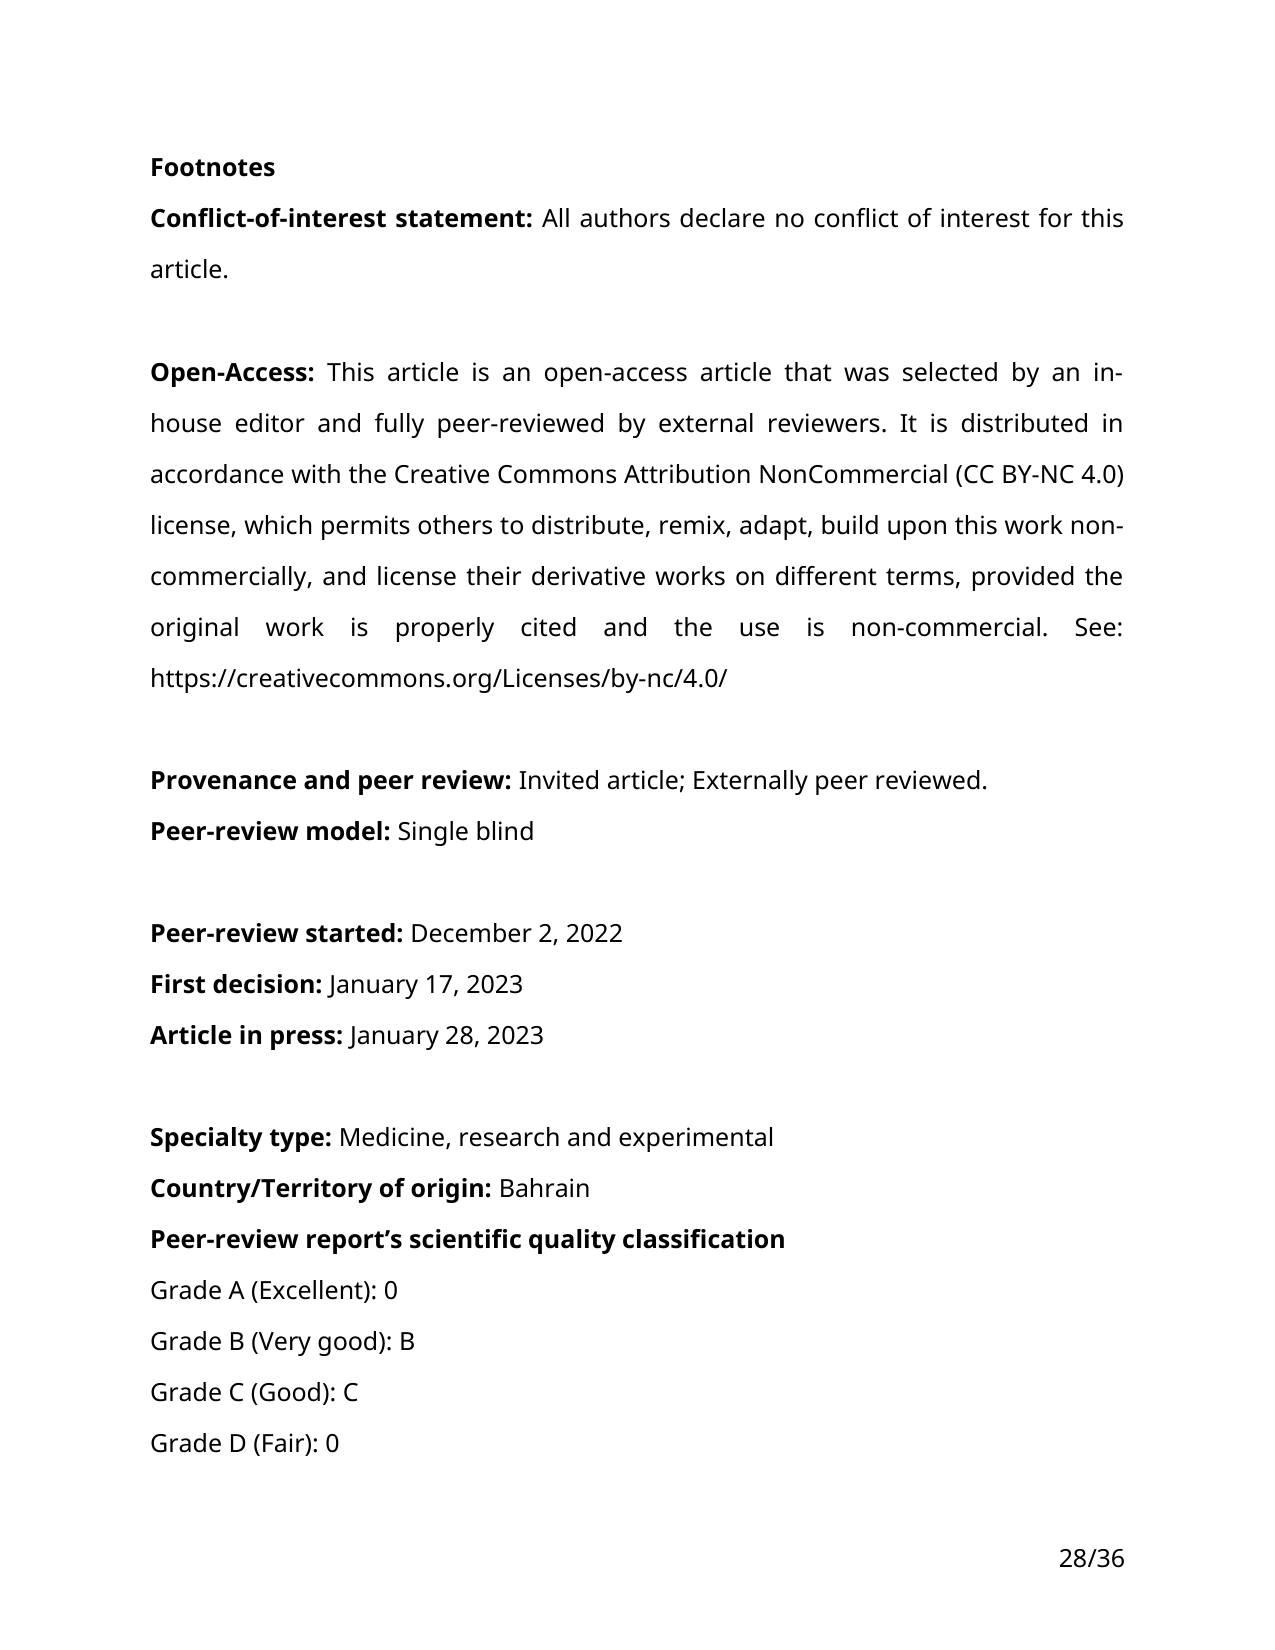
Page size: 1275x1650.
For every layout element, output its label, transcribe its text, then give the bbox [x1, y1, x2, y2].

text Country/Territory of origin: Bahrain [150, 1171, 1125, 1205]
text Provenance and peer review: Invited article; Externally peer reviewed. [150, 762, 1125, 797]
text Grade D (Fair): 0 [150, 1426, 1125, 1460]
text Article in press: January 28, 2023 [150, 1018, 1125, 1052]
text Specialty type: Medicine, research and experimental [150, 1120, 1125, 1154]
text Footnotes [150, 150, 1125, 184]
text Peer-review started: December 2, 2022 [150, 916, 1125, 950]
text Grade B (Very good): B [150, 1324, 1125, 1358]
text Peer-review report’s scientific quality classification [150, 1222, 1125, 1256]
text Grade A (Excellent): 0 [150, 1273, 1125, 1307]
text Grade C (Good): C [150, 1375, 1125, 1409]
text Peer-review model: Single blind [150, 813, 1125, 848]
text Conflict-of-interest statement: All authors declare no conflict of interest for this article. [150, 201, 1125, 286]
text Open-Access: This article is an open-access article that was selected by an in-house editor and fully peer-reviewed by external reviewers. It is distributed in accordance with the Creative Commons Attribution NonCommercial (CC BY-NC 4.0) license, which permits others to distribute, remix, adapt, build upon this work non-commercially, and license their derivative works on different terms, provided the original work is properly cited and the use is non-commercial. See: https://creativecommons.org/Licenses/by-nc/4.0/ [150, 354, 1125, 694]
text First decision: January 17, 2023 [150, 967, 1125, 1001]
